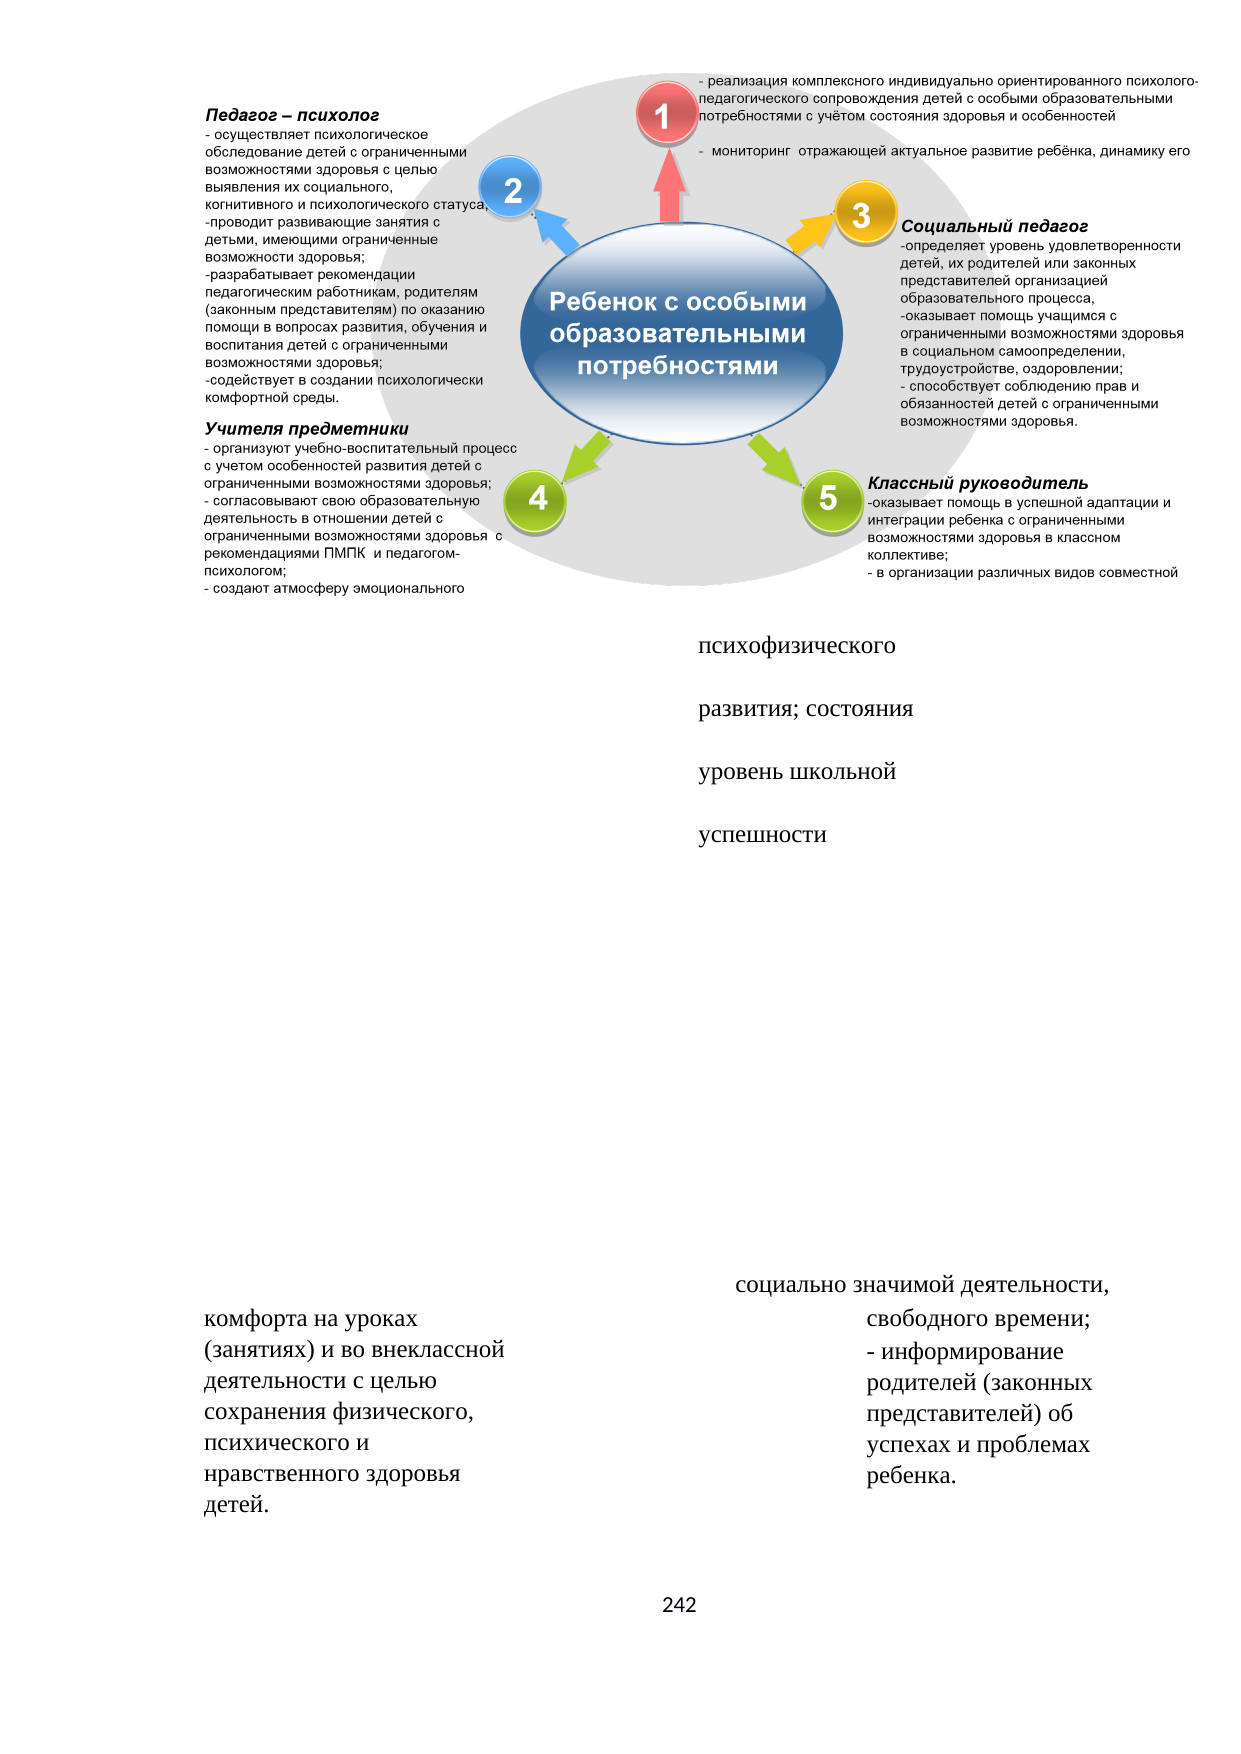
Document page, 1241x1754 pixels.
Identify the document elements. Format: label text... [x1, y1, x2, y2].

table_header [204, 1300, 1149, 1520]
text социально значимой деятельности, [177, 1269, 1109, 1298]
picture [203, 73, 1198, 596]
text психофизического развития; состояния уровень школьной успешности [698, 596, 981, 848]
